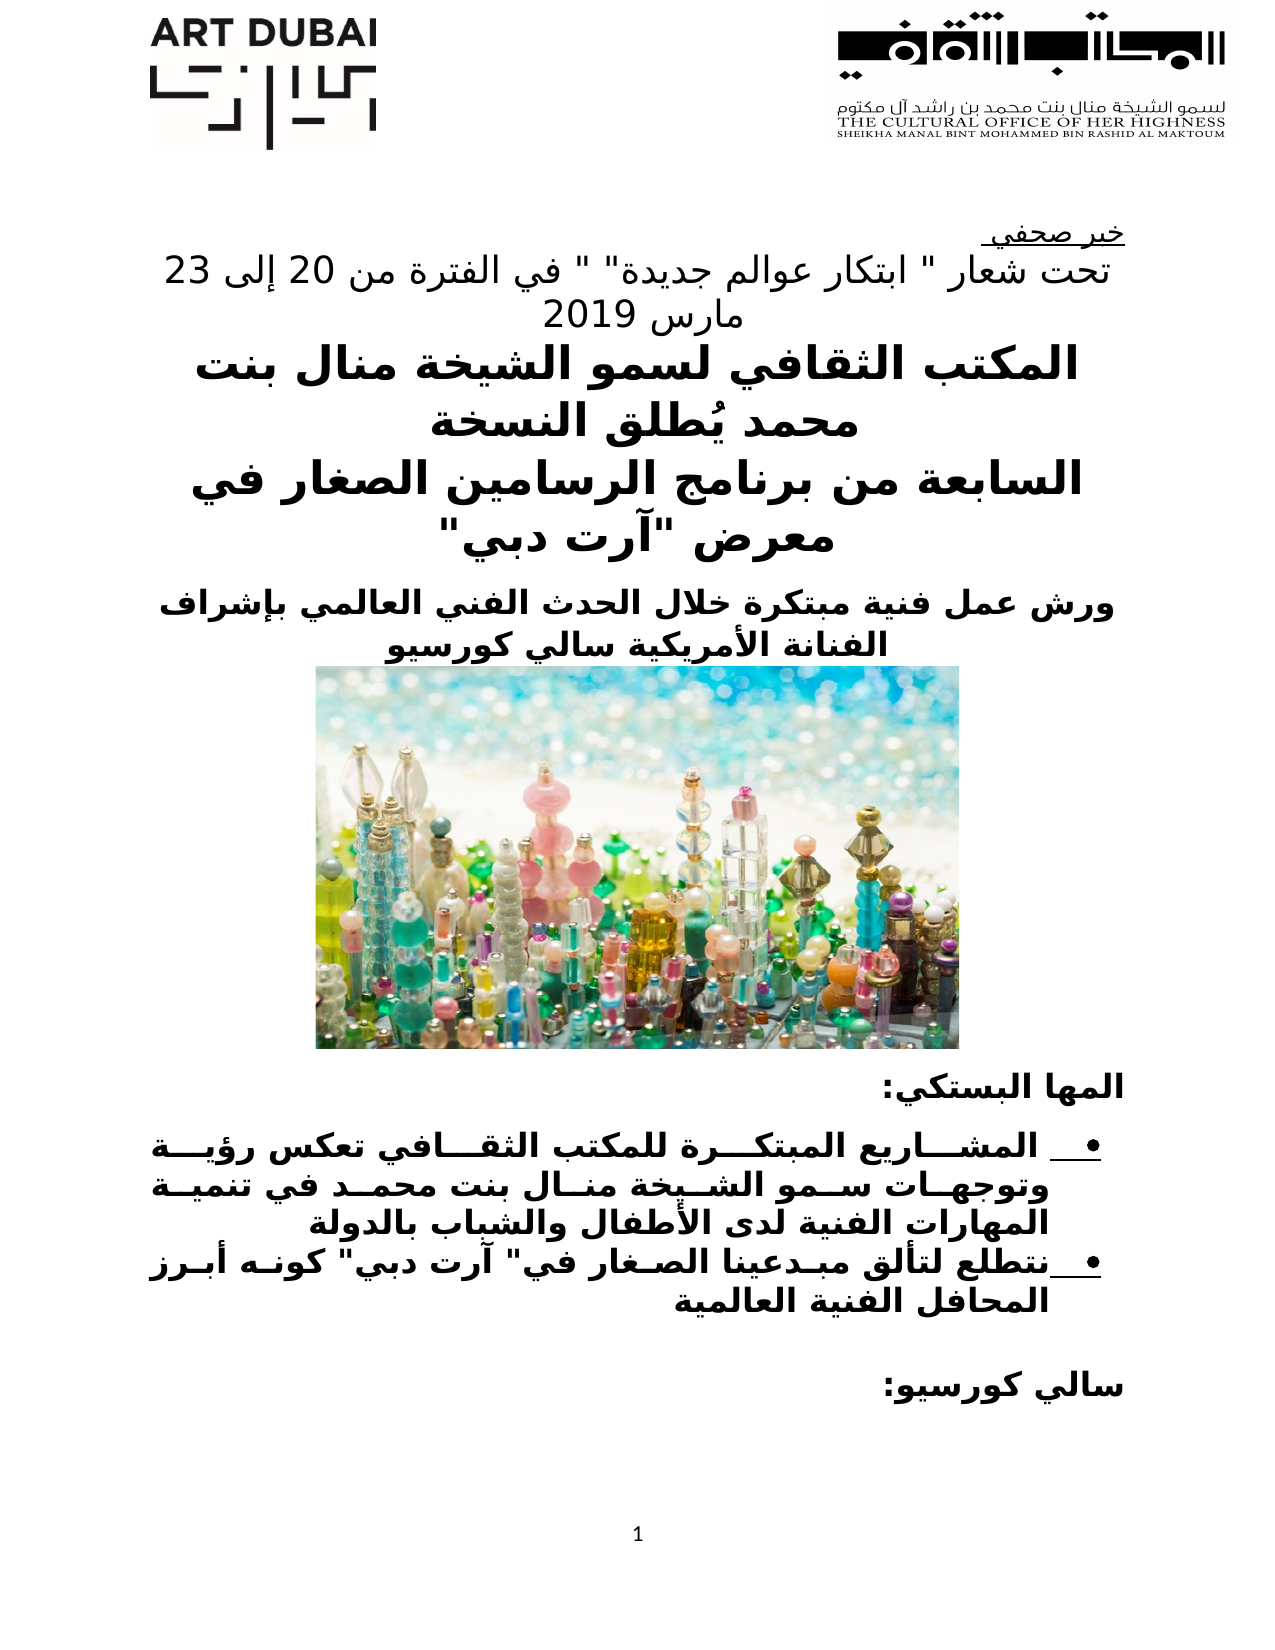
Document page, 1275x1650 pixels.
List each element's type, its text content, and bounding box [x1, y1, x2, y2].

text المها البستكي: [150, 1068, 1125, 1106]
list نتطلع لتألق مبدعينا الصغار في" آرت دبي" كونه أبرز المحافل الفنية العالمية [150, 1243, 1087, 1320]
picture [150, 18, 376, 150]
list المشاريع المبتكرة للمكتب الثقافي تعكس رؤية وتوجهات سمو الشيخة منال بنت محمد في تنمية المهارات الفنية لدى الأطفال والشباب بالدولة [150, 1126, 1087, 1243]
picture [821, 0, 1238, 147]
text سالي كورسيو: [150, 1366, 1125, 1405]
picture [315, 666, 960, 1049]
text خبر صحفي [150, 215, 1125, 249]
text المكتب الثقافي لسمو الشيخة منال بنت محمد يُطلق النسخة السابعة من برنامج الرسامين الصغار في معرض "آرت دبي" [150, 336, 1125, 562]
text تحت شعار " ابتكار عوالم جديدة" " في الفترة من 20 إلى 23 مارس 2019 [150, 249, 1125, 336]
